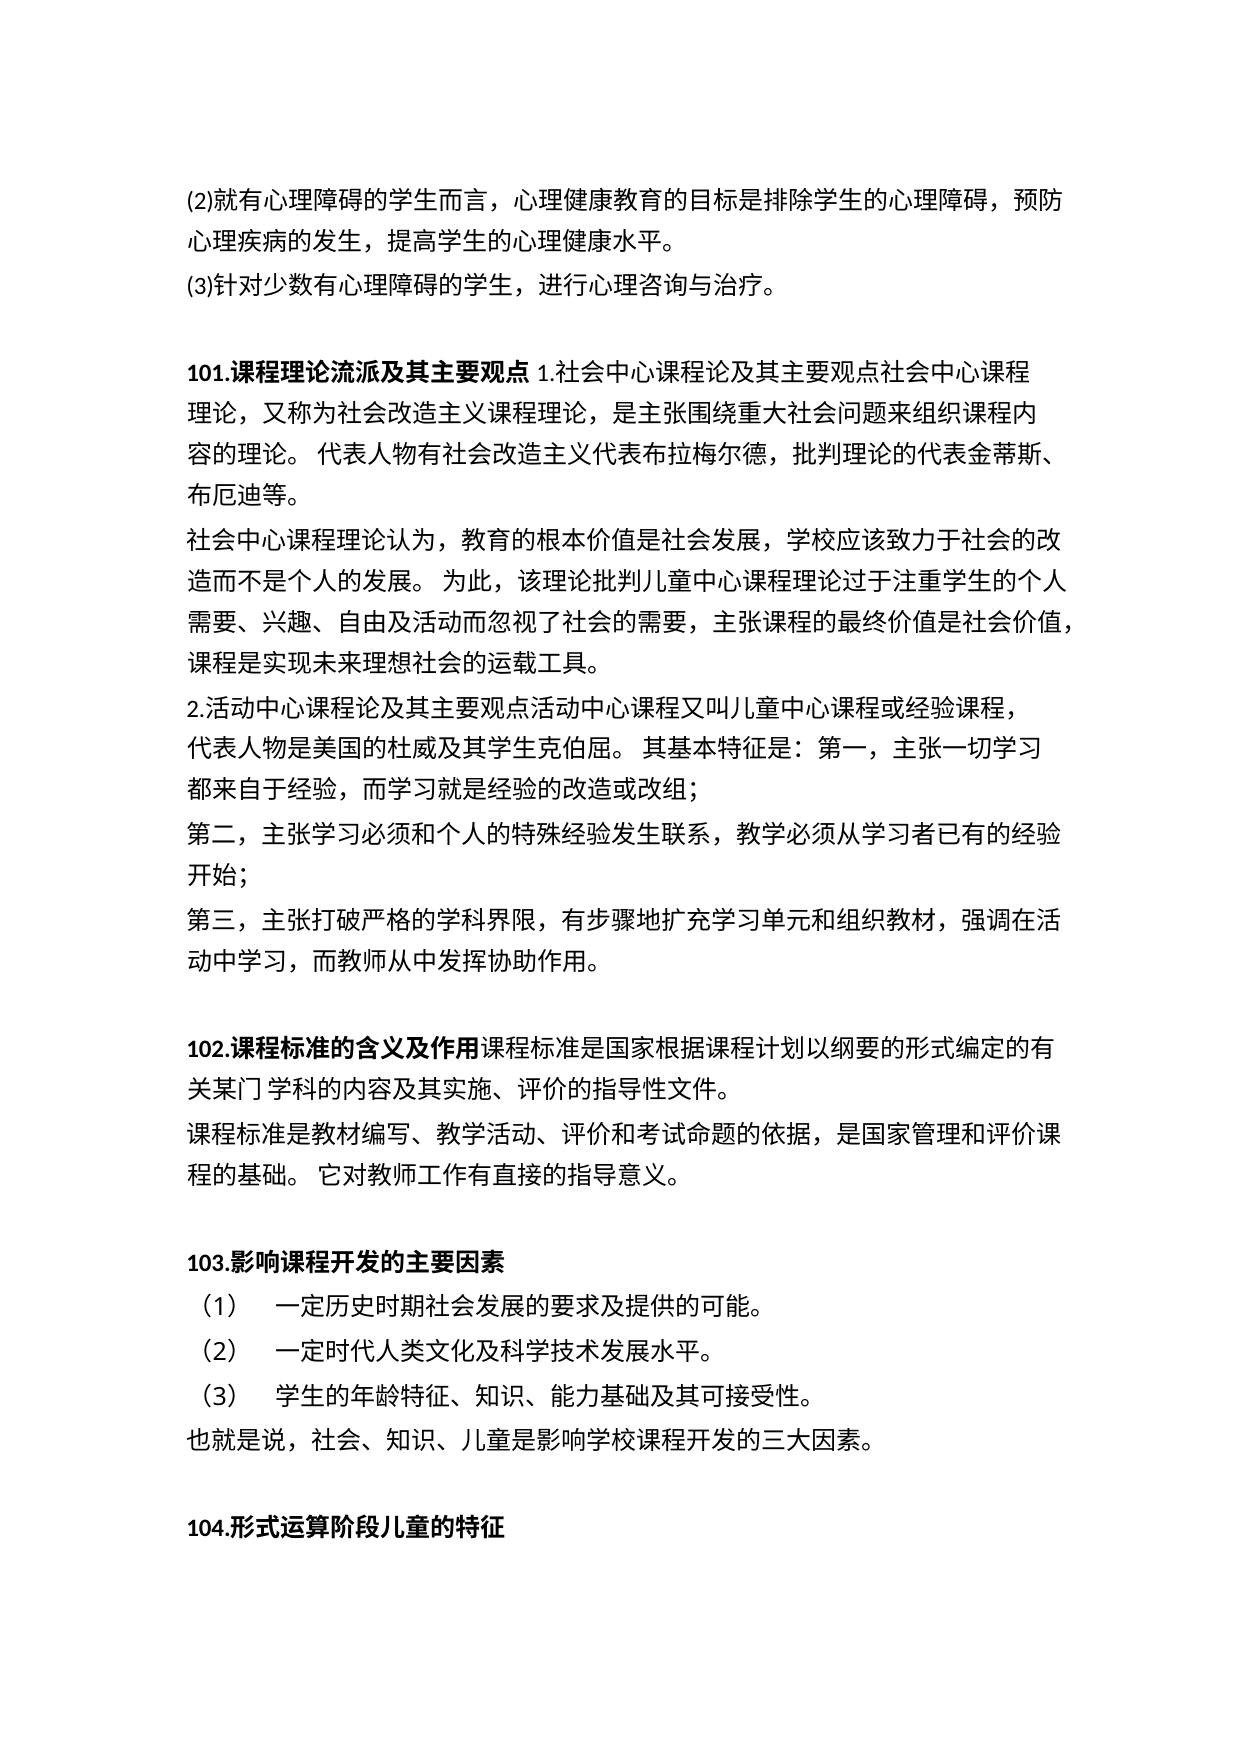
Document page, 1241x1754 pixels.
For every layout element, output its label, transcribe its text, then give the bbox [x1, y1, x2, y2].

text 103.影响课程开发的主要因素 [186, 1242, 1075, 1278]
text 2.活动中心课程论及其主要观点活动中心课程又叫儿童中心课程或经验课程， 代表人物是美国的杜威及其学生克伯屈。 其基本特征是：第一，主张一切学习都来自于经验，而学习就是经验的改造或改组； [186, 688, 1050, 806]
list 学生的年龄特征、知识、能力基础及其可接受性。 [187, 1376, 1075, 1412]
text (2)就有心理障碍的学生而言，心理健康教育的目标是排除学生的心理障碍，预防心理疾病的发生，提高学生的心理健康水平。 [186, 180, 1075, 257]
list 一定时代人类文化及科学技术发展水平。 [187, 1331, 1075, 1367]
text (3)针对少数有心理障碍的学生，进行心理咨询与治疗。 [186, 266, 1075, 302]
list 一定历史时期社会发展的要求及提供的可能。 [187, 1286, 1075, 1323]
text 课程标准是教材编写、教学活动、评价和考试命题的依据，是国家管理和评价课程的基础。 它对教师工作有直接的指导意义。 [186, 1114, 1075, 1191]
text 社会中心课程理论认为，教育的根本价值是社会发展，学校应该致力于社会的改造而不是个人的发展。 为此，该理论批判儿童中心课程理论过于注重学生的个人需要、兴趣、自由及活动而忽视了社会的需要，主张课程的最终价值是社会价值，课程是实现未来理想社会的运载工具。 [186, 520, 1075, 679]
text 104.形式运算阶段儿童的特征 [186, 1508, 1075, 1544]
text 第二，主张学习必须和个人的特殊经验发生联系，教学必须从学习者已有的经验开始； [186, 815, 1075, 892]
text 102.课程标准的含义及作用课程标准是国家根据课程计划以纲要的形式编定的有关某门 学科的内容及其实施、评价的指导性文件。 [186, 1028, 1075, 1106]
text 也就是说，社会、知识、儿童是影响学校课程开发的三大因素。 [186, 1421, 1075, 1457]
text 第三，主张打破严格的学科界限，有步骤地扩充学习单元和组织教材，强调在活动中学习，而教师从中发挥协助作用。 [186, 900, 1075, 978]
text 101.课程理论流派及其主要观点 1.社会中心课程论及其主要观点社会中心课程理论，又称为社会改造主义课程理论，是主张围绕重大社会问题来组织课程内容的理论。 代表人物有社会改造主义代表布拉梅尔德，批判理论的代表金蒂斯、布厄迪等。 [186, 353, 1053, 512]
